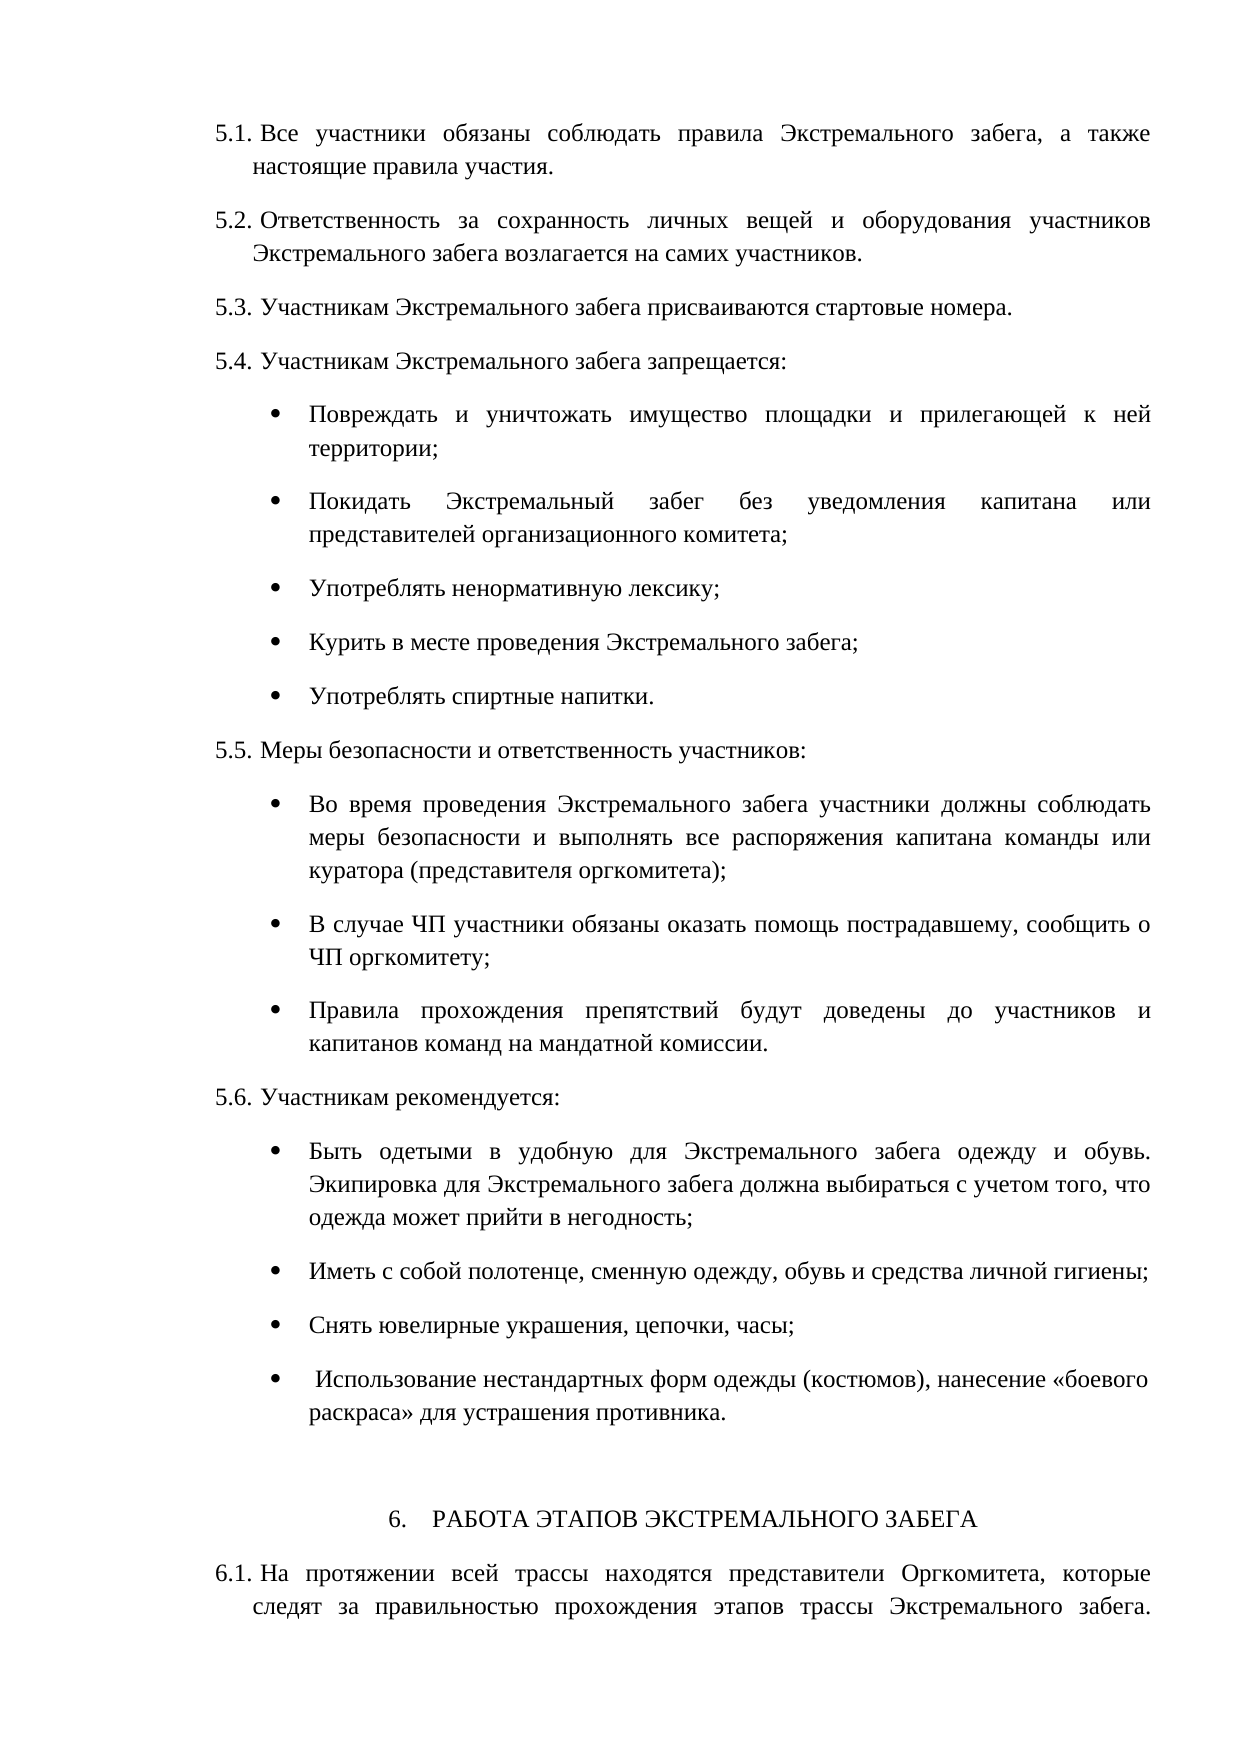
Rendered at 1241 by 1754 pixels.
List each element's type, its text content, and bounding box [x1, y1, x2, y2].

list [215, 1558, 1152, 1620]
list Все участники обязаны соблюдать правила Экстремального забега, а также настоящие правила участия. [215, 118, 1152, 180]
list Ответственность за сохранность личных вещей и оборудования участников Экстремального забега возлагается на самих участников. [215, 205, 1152, 267]
list Меры безопасности и ответственность участников: [215, 735, 1152, 764]
list Употреблять ненормативную лексику; [271, 573, 1152, 602]
list Правила прохождения препятствий будут доведены до участников и капитанов команд на мандатной комиссии. [271, 996, 1152, 1057]
list Покидать Экстремальный забег без уведомления капитана или представителей организационного комитета; [271, 486, 1152, 548]
list Повреждать и уничтожать имущество площадки и прилегающей к ней территории; [271, 399, 1152, 461]
list В случае ЧП участники обязаны оказать помощь пострадавшему, сообщить о ЧП оргкомитету; [271, 909, 1152, 970]
list Участникам рекомендуется: [215, 1082, 1152, 1111]
list Иметь с собой полотенце, сменную одежду, обувь и средства личной гигиены; [271, 1256, 1152, 1285]
list Снять ювелирные украшения, цепочки, часы; [271, 1310, 1152, 1339]
list Быть одетыми в удобную для Экстремального забега одежду и обувь. Экипировка для Экстремального забега должна выбираться с учетом того, что одежда может прийти в негодность; [271, 1136, 1152, 1231]
list РАБОТА ЭТАПОВ ЭКСТРЕМАЛЬНОГО ЗАБЕГА [215, 1504, 1152, 1533]
list Курить в месте проведения Экстремального забега; [271, 627, 1152, 656]
list Участникам Экстремального забега присваиваются стартовые номера. [215, 292, 1152, 321]
list Участникам Экстремального забега запрещается: [215, 346, 1152, 374]
list Использование нестандартных форм одежды (костюмов), нанесение «боевого раскраса» для устрашения противника. [271, 1364, 1152, 1426]
list Во время проведения Экстремального забега участники должны соблюдать меры безопасности и выполнять все распоряжения капитана команды или куратора (представителя оргкомитета); [271, 789, 1152, 883]
list Употреблять спиртные напитки. [271, 681, 1152, 710]
